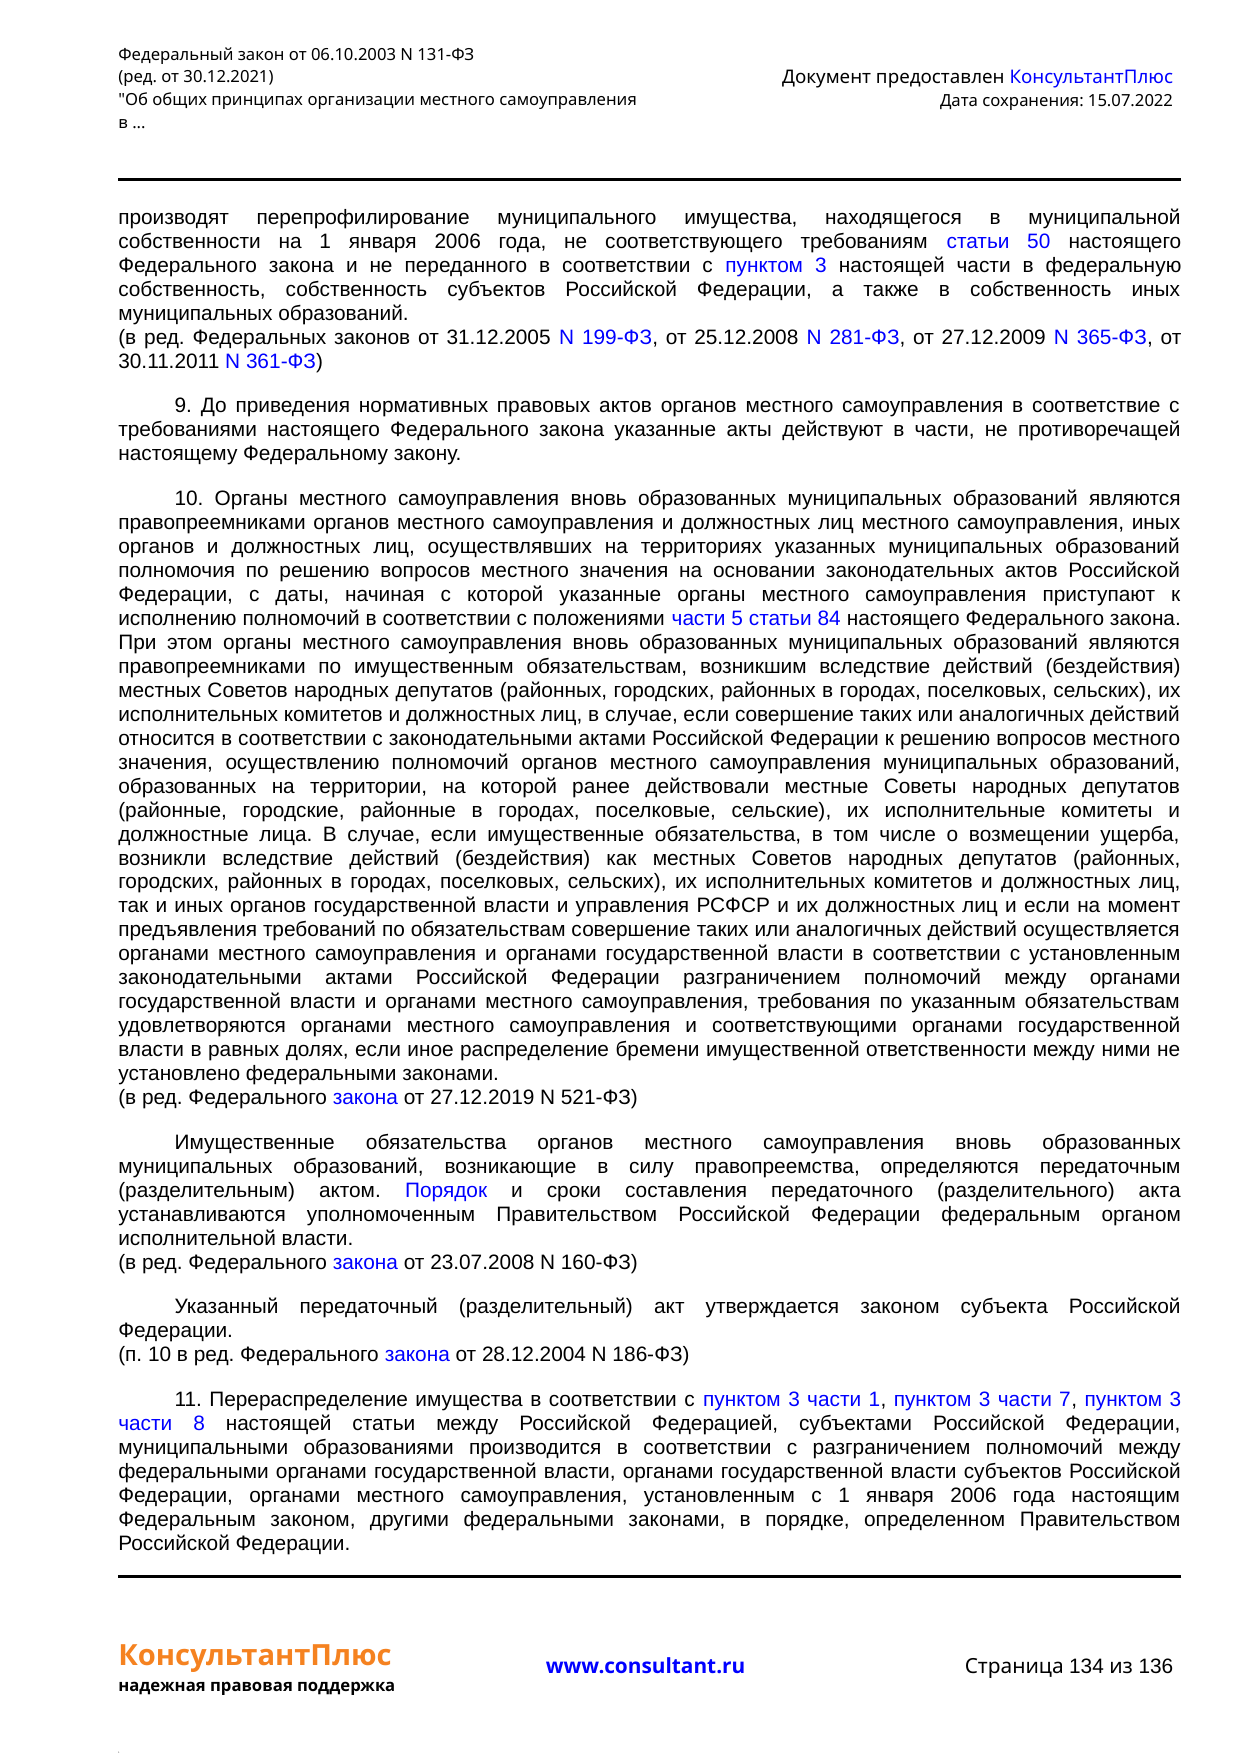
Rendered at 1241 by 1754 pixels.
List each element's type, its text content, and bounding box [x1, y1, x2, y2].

text (в ред. Федерального закона от 27.12.2019 N 521-ФЗ) [118, 1085, 1181, 1109]
text Указанный передаточный (разделительный) акт утверждается законом субъекта Российской Федерации. [118, 1294, 1181, 1342]
text (в ред. Федеральных законов от 31.12.2005 N 199-ФЗ, от 25.12.2008 N 281-ФЗ, от 27.12.2009 N 365-ФЗ, от 30.11.2011 N 361-ФЗ) [118, 324, 1181, 372]
text (в ред. Федерального закона от 23.07.2008 N 160-ФЗ) [118, 1249, 1181, 1273]
text Имущественные обязательства органов местного самоуправления вновь образованных муниципальных образований, возникающие в силу правопреемства, определяются передаточным (разделительным) актом. Порядок и сроки составления передаточного (разделительного) акта устанавливаются уполномоченным Правительством Российской Федерации федеральным органом исполнительной власти. [118, 1130, 1181, 1249]
text 11. Перераспределение имущества в соответствии с пунктом 3 части 1, пунктом 3 части 7, пунктом 3 части 8 настоящей статьи между Российской Федерацией, субъектами Российской Федерации, муниципальными образованиями производится в соответствии с разграничением полномочий между федеральными органами государственной власти, органами государственной власти субъектов Российской Федерации, органами местного самоуправления, установленным с 1 января 2006 года настоящим Федеральным законом, другими федеральными законами, в порядке, определенном Правительством Российской Федерации. [118, 1387, 1181, 1555]
text 10. Органы местного самоуправления вновь образованных муниципальных образований являются правопреемниками органов местного самоуправления и должностных лиц местного самоуправления, иных органов и должностных лиц, осуществлявших на территориях указанных муниципальных образований полномочия по решению вопросов местного значения на основании законодательных актов Российской Федерации, с даты, начиная с которой указанные органы местного самоуправления приступают к исполнению полномочий в соответствии с положениями части 5 статьи 84 настоящего Федерального закона. При этом органы местного самоуправления вновь образованных муниципальных образований являются правопреемниками по имущественным обязательствам, возникшим вследствие действий (бездействия) местных Советов народных депутатов (районных, городских, районных в городах, поселковых, сельских), их исполнительных комитетов и должностных лиц, в случае, если совершение таких или аналогичных действий относится в соответствии с законодательными актами Российской Федерации к решению вопросов местного значения, осуществлению полномочий органов местного самоуправления муниципальных образований, образованных на территории, на которой ранее действовали местные Советы народных депутатов (районные, городские, районные в городах, поселковые, сельские), их исполнительные комитеты и должностные лица. В случае, если имущественные обязательства, в том числе о возмещении ущерба, возникли вследствие действий (бездействия) как местных Советов народных депутатов (районных, городских, районных в городах, поселковых, сельских), их исполнительных комитетов и должностных лиц, так и иных органов государственной власти и управления РСФСР и их должностных лиц и если на момент предъявления требований по обязательствам совершение таких или аналогичных действий осуществляется органами местного самоуправления и органами государственной власти в соответствии с установленным законодательными актами Российской Федерации разграничением полномочий между органами государственной власти и органами местного самоуправления, требования по указанным обязательствам удовлетворяются органами местного самоуправления и соответствующими органами государственной власти в равных долях, если иное распределение бремени имущественной ответственности между ними не установлено федеральными законами. [118, 486, 1181, 1085]
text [118, 205, 1181, 324]
text (п. 10 в ред. Федерального закона от 28.12.2004 N 186-ФЗ) [118, 1342, 1181, 1366]
text 9. До приведения нормативных правовых актов органов местного самоуправления в соответствие с требованиями настоящего Федерального закона указанные акты действуют в части, не противоречащей настоящему Федеральному закону. [118, 393, 1181, 465]
